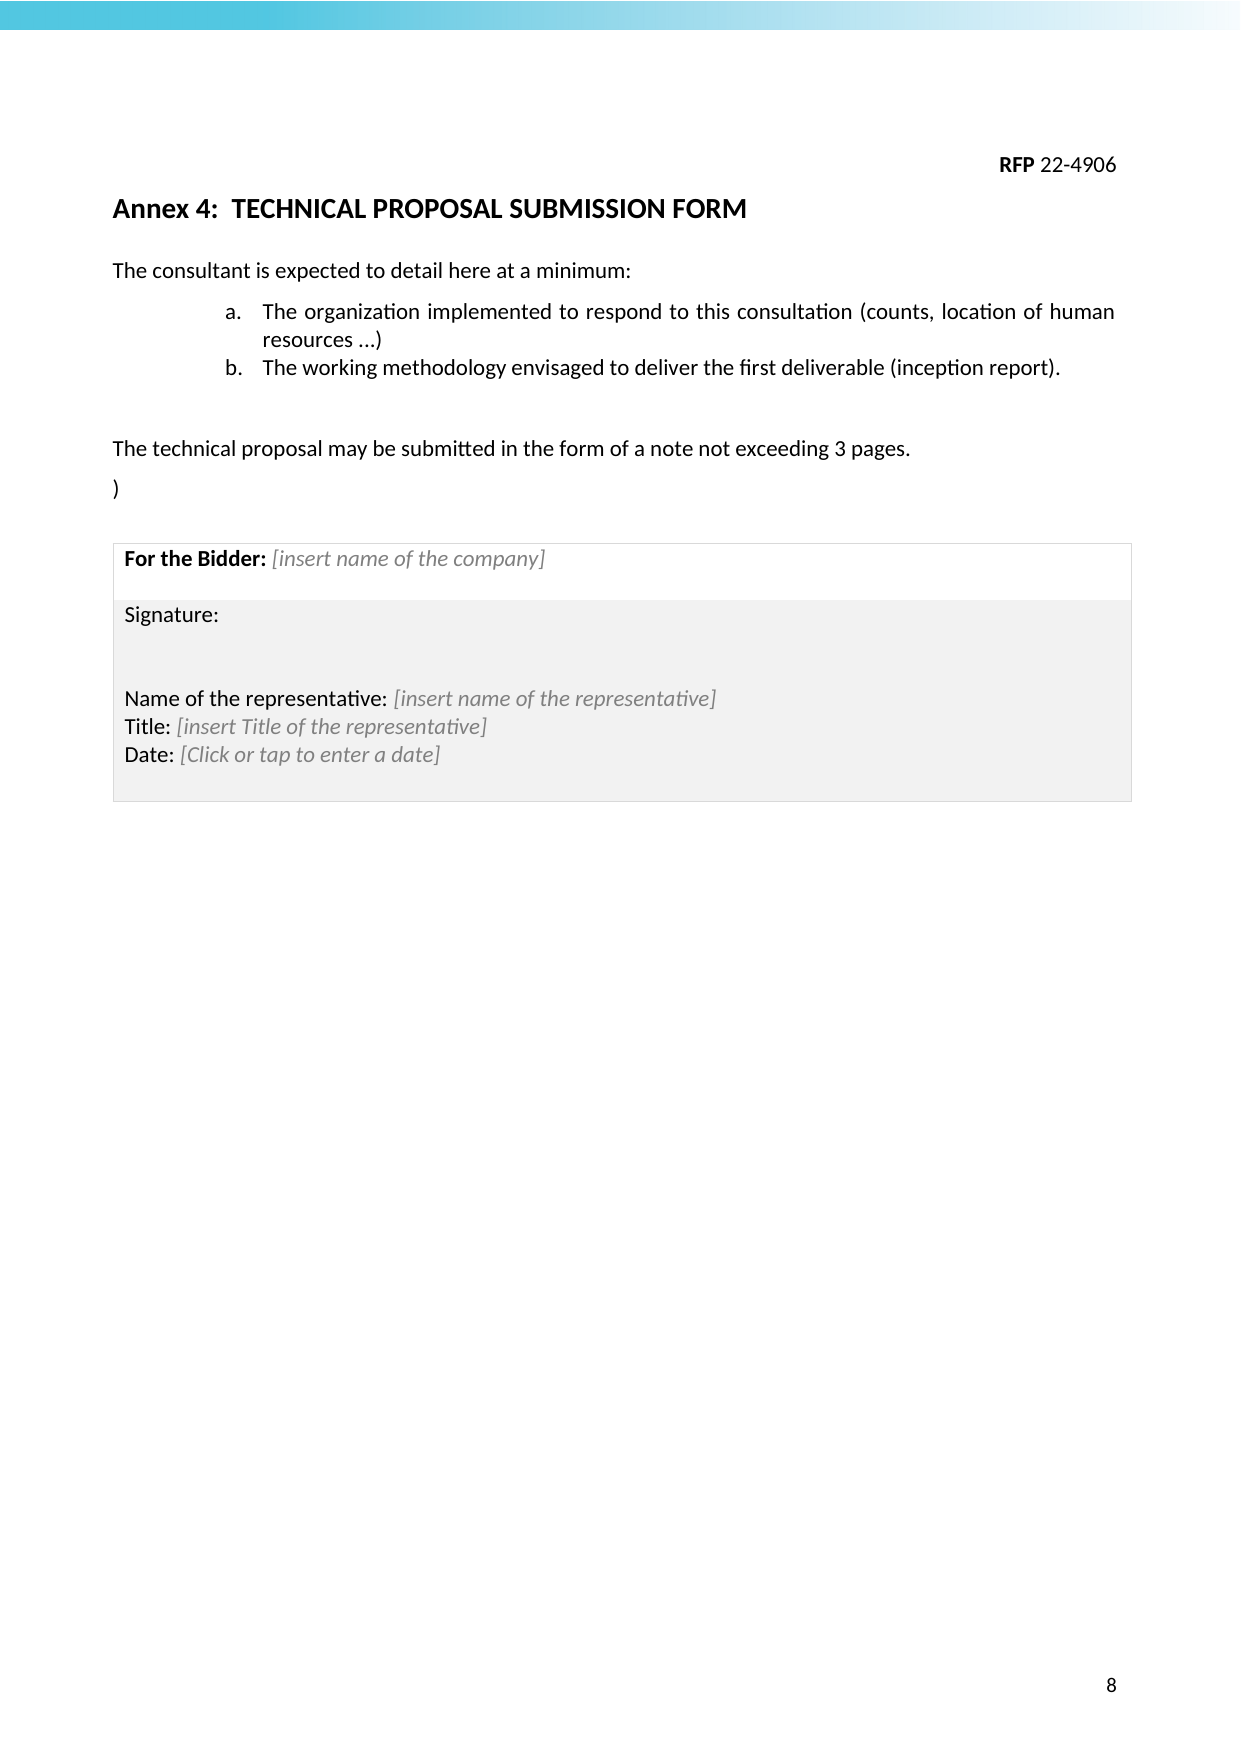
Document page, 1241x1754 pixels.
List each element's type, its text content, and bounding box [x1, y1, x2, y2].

table_cell Name of the representative: Title: [114, 600, 1131, 740]
text RFP [112, 150, 1116, 178]
table_cell Date: [114, 740, 1131, 801]
picture [0, 1, 1241, 30]
table_header For the Bidder: [114, 544, 1131, 600]
subtitle Annex 4: TECHNICAL PROPOSAL SUBMISSION FORM [112, 191, 1116, 226]
